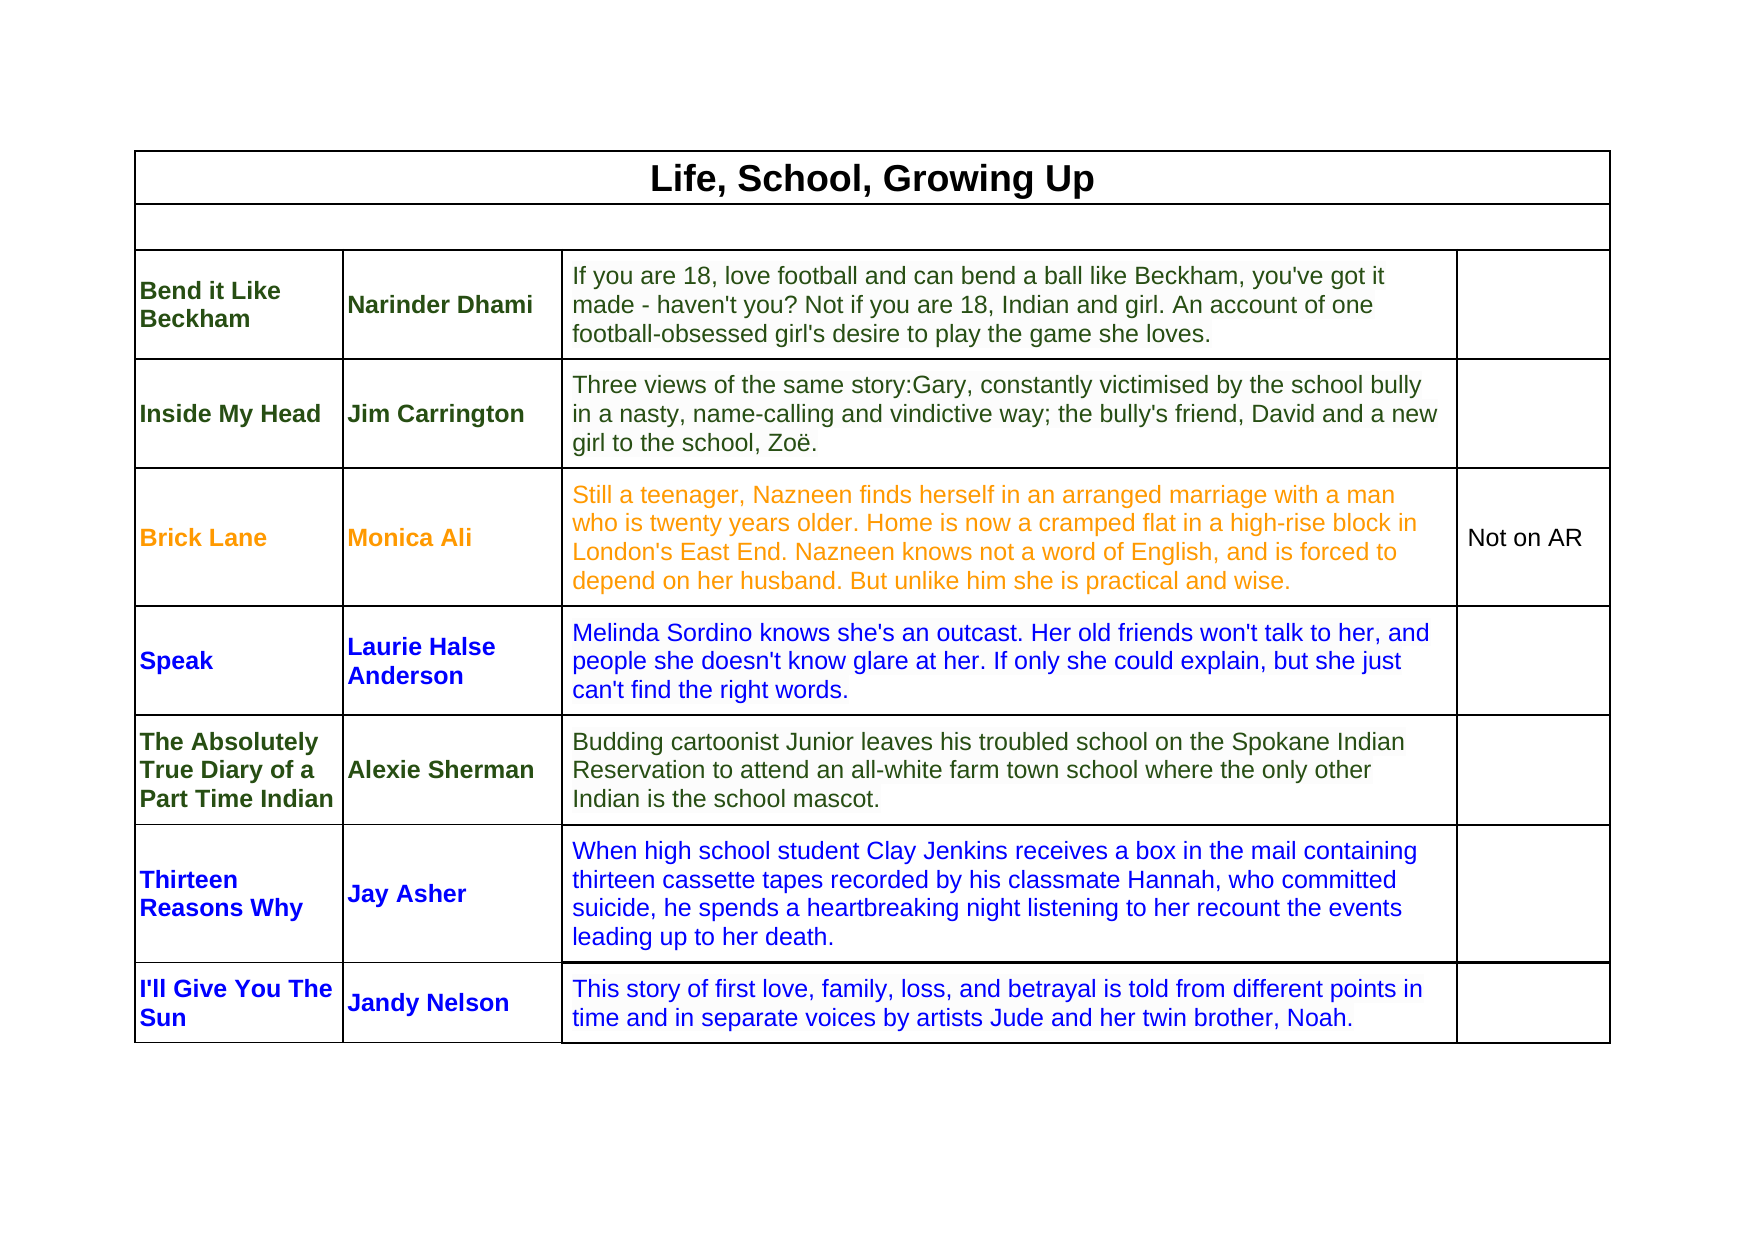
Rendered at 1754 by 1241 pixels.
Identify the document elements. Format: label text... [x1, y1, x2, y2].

table_cell Narinder Dhami [344, 251, 561, 358]
table_cell Jim Carrington [344, 360, 561, 467]
table_cell When high school student Clay Jenkins receives a box in the mail containing thirteen cassette tapes recorded by his classmate Hannah, who committed suicide, he spends a heartbreaking night listening to her recount the events leading up to her death. [563, 826, 1456, 961]
table_cell Laurie Halse Anderson [344, 607, 561, 714]
table_cell Thirteen Reasons Why [136, 825, 342, 961]
table_cell [1458, 607, 1609, 714]
table_cell Monica Ali [344, 469, 561, 605]
table_cell Jandy Nelson [344, 963, 561, 1042]
table_cell [136, 205, 1609, 249]
table_cell Melinda Sordino knows she's an outcast. Her old friends won't talk to her, and people she doesn't know glare at her. If only she could explain, but she just can't find the right words. [563, 607, 1456, 714]
table_cell Bend it Like Beckham [136, 251, 342, 358]
table_cell If you are 18, love football and can bend a ball like Beckham, you've got it made - haven't you? Not if you are 18, Indian and girl. An account of one football-obsessed girl's desire to play the game she loves. [563, 251, 1456, 358]
table_cell [1458, 964, 1609, 1042]
table_cell Budding cartoonist Junior leaves his troubled school on the Spokane Indian Reservation to attend an all-white farm town school where the only other Indian is the school mascot. [563, 716, 1456, 823]
table_cell Brick Lane [136, 469, 342, 605]
table_cell [1458, 716, 1609, 823]
table_cell Life, School, Growing Up [136, 152, 1609, 203]
table_cell Jay Asher [344, 825, 561, 961]
table_cell The Absolutely True Diary of a Part Time Indian [136, 716, 342, 823]
table_cell Not on AR [1458, 469, 1609, 605]
table_cell Speak [136, 607, 342, 714]
table_cell Inside My Head [136, 360, 342, 467]
table_cell [1458, 826, 1609, 961]
table_cell I'll Give You The Sun [136, 963, 342, 1042]
table_cell Still a teenager, Nazneen finds herself in an arranged marriage with a man who is twenty years older. Home is now a cramped flat in a high-rise block in London's East End. Nazneen knows not a word of English, and is forced to depend on her husband. But unlike him she is practical and wise. [563, 469, 1456, 605]
table_cell [1458, 360, 1609, 467]
table_cell Three views of the same story:Gary, constantly victimised by the school bully in a nasty, name-calling and vindictive way; the bully's friend, David and a new girl to the school, Zoë. [563, 360, 1456, 467]
table_cell This story of first love, family, loss, and betrayal is told from different points in time and in separate voices by artists Jude and her twin brother, Noah. [563, 964, 1456, 1042]
table_cell Alexie Sherman [344, 716, 561, 823]
table_cell [1458, 251, 1609, 358]
